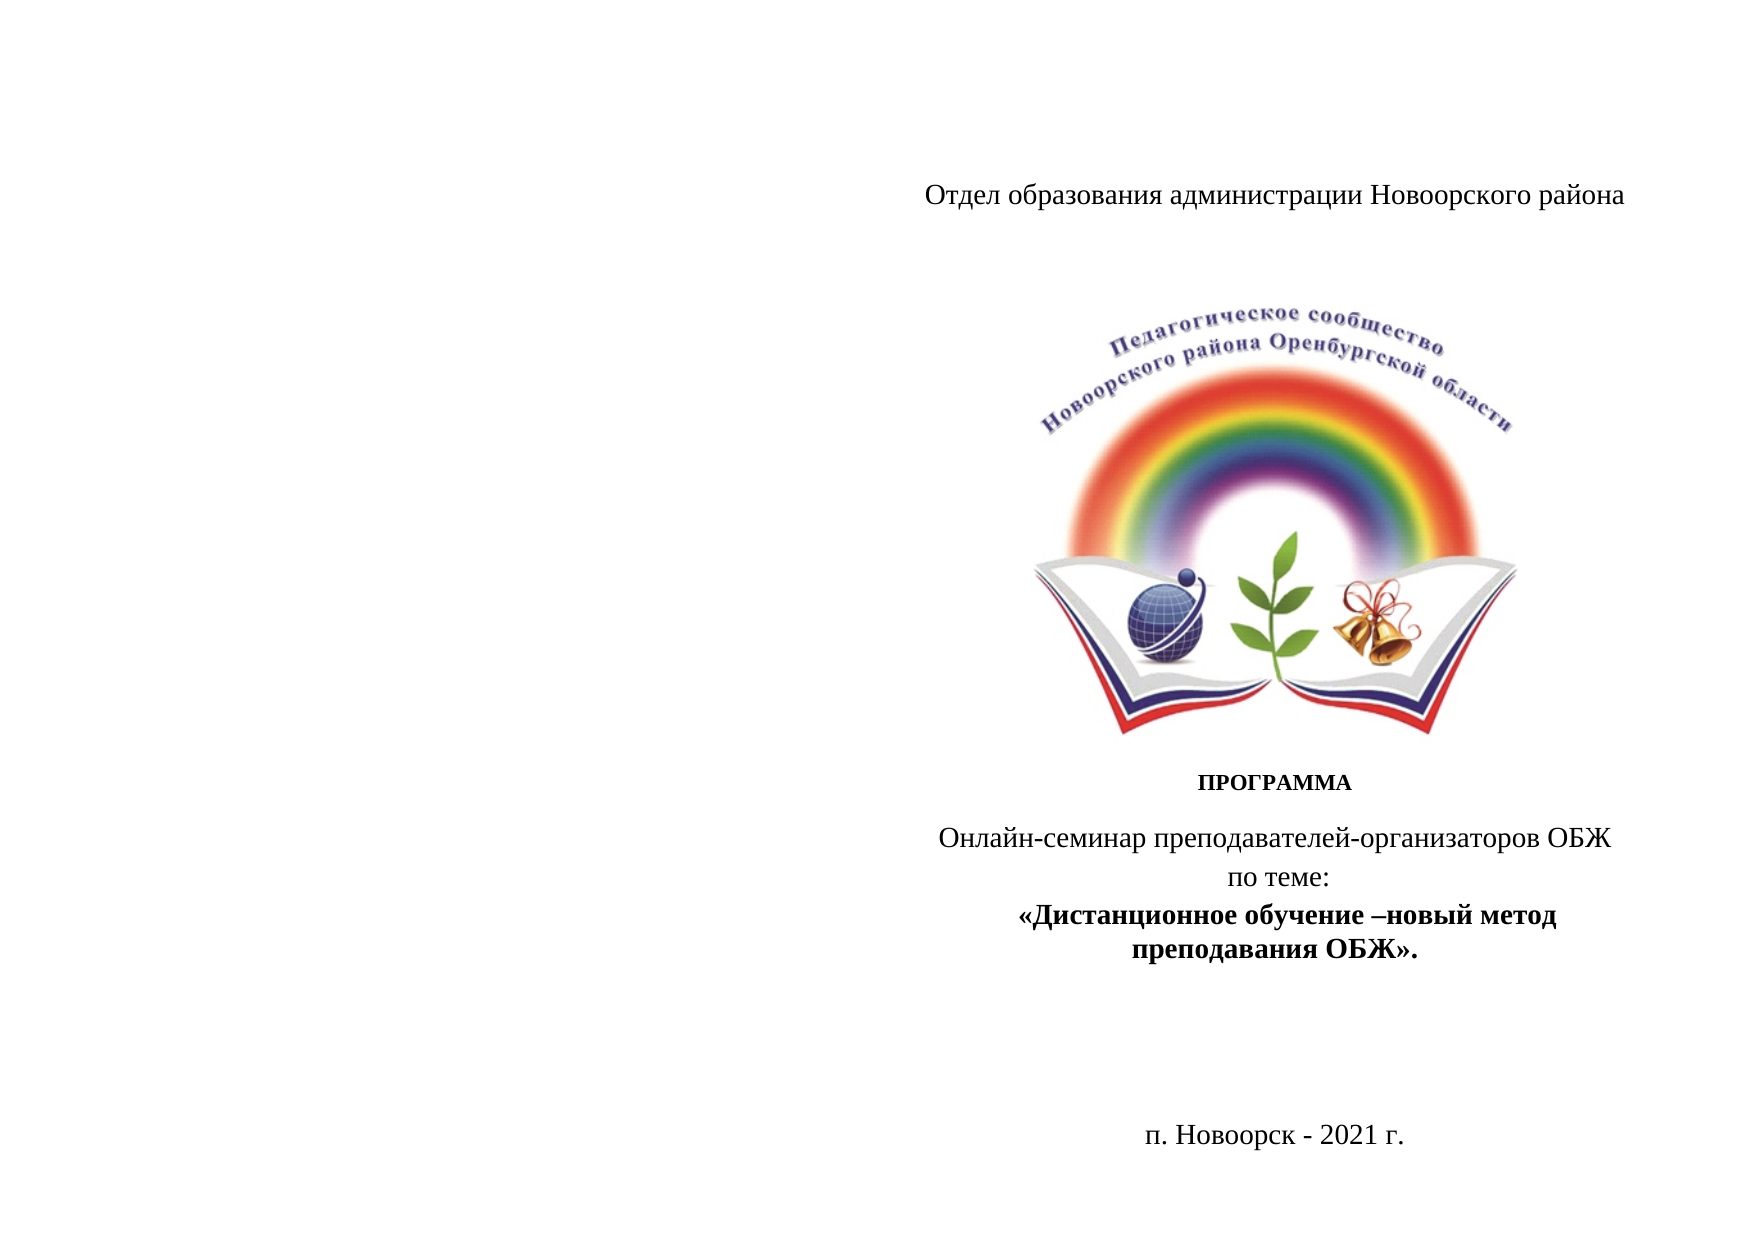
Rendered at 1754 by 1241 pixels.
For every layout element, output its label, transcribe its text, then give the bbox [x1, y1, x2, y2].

text Отдел образования администрации Новоорского района [914, 177, 1636, 211]
picture [1030, 296, 1520, 745]
text ПРОГРАММА [914, 769, 1636, 796]
text по теме: [914, 859, 1636, 892]
text «Дистанционное обучение –новый метод преподавания ОБЖ». [914, 897, 1636, 964]
text п. Новоорск - 2021 г. [914, 1117, 1636, 1150]
text Онлайн-семинар преподавателей-организаторов ОБЖ [914, 820, 1636, 854]
